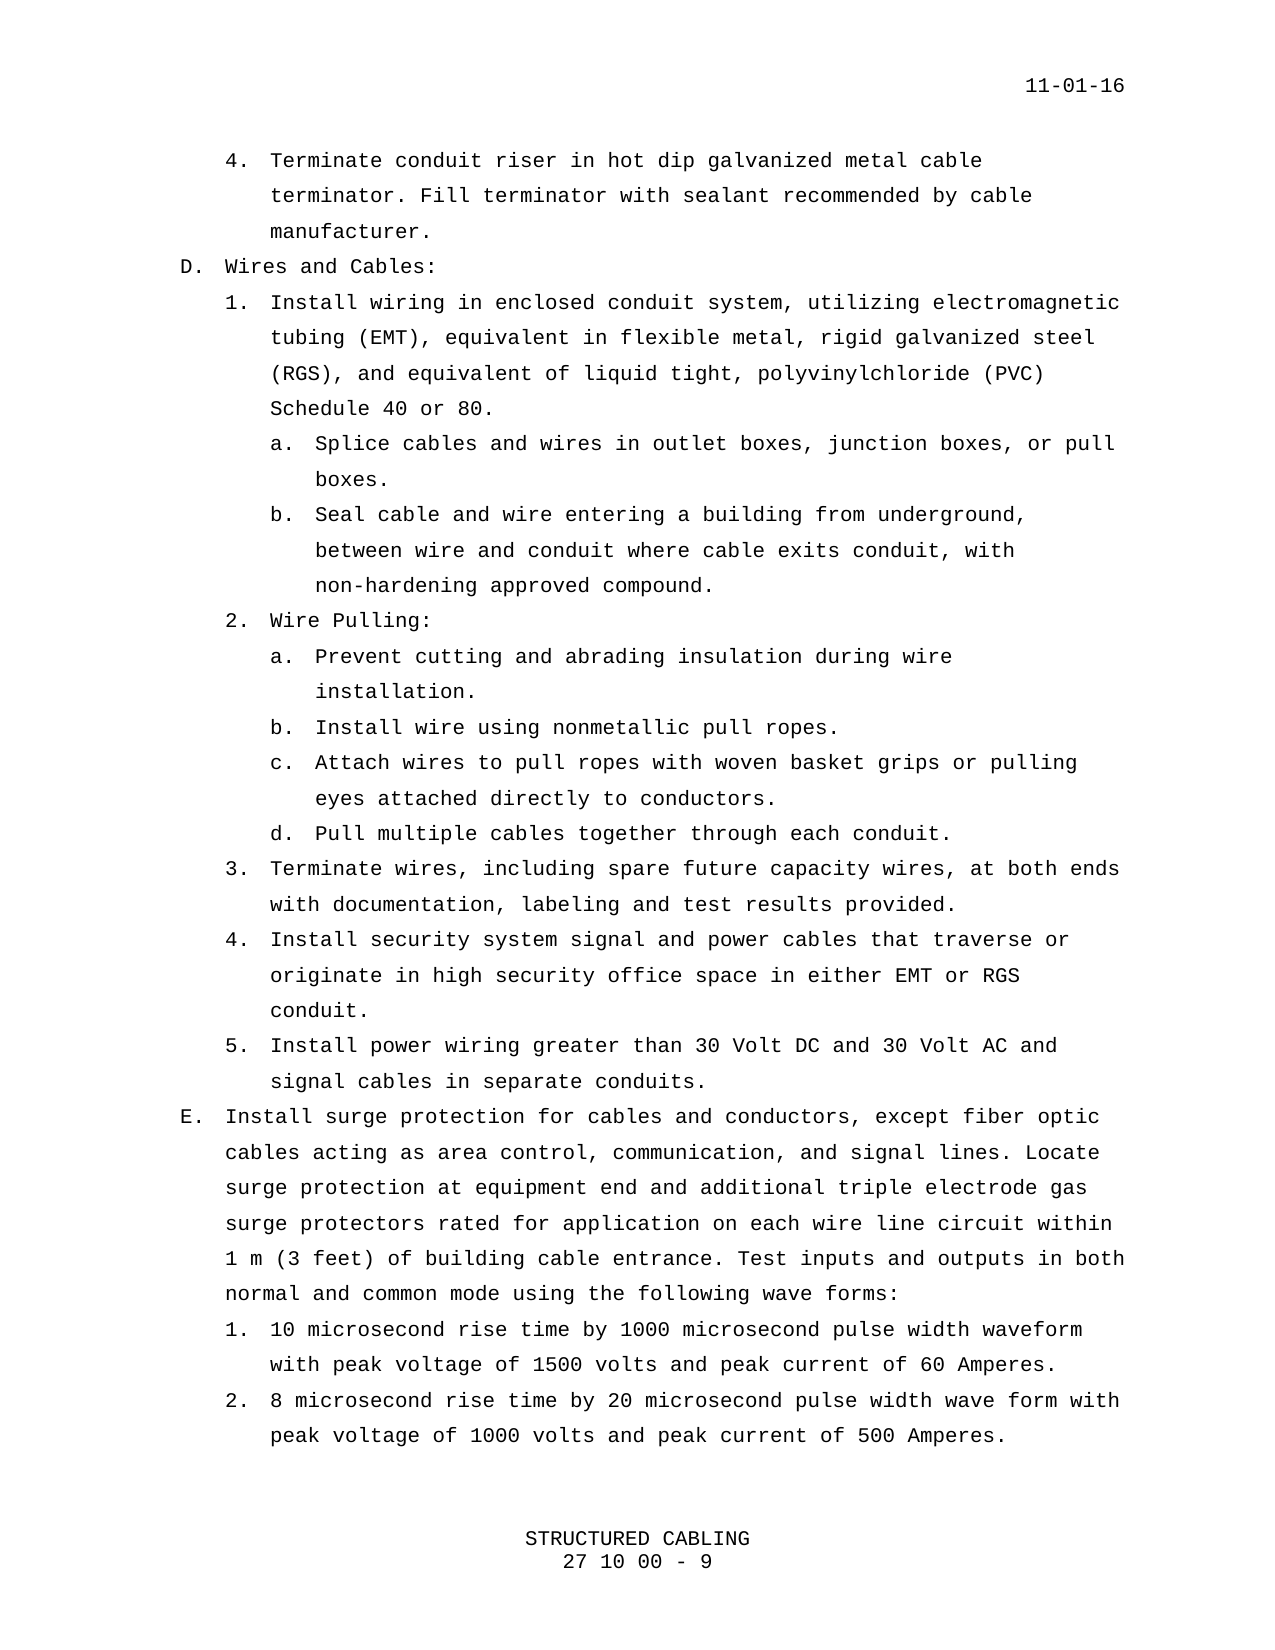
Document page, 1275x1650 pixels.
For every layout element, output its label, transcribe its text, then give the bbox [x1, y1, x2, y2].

text Terminate wires, including spare future capacity wires, at both ends with documentation, labeling and test results provided. [225, 858, 1125, 917]
text Install surge protection for cables and conductors, except fiber optic cables acting as area control, communication, and signal lines. Locate surge protection at equipment end and additional triple electrode gas surge protectors rated for application on each wire line circuit within 1 m (3 feet) of building cable entrance. Test inputs and outputs in both normal and common mode using the following wave forms: [180, 1106, 1125, 1307]
text Wire Pulling: [225, 610, 1125, 634]
text Install security system signal and power cables that traverse or originate in high security office space in either EMT or RGS conduit. [225, 929, 1125, 1024]
text Install wiring in enclosed conduit system, utilizing electromagnetic tubing (EMT), equivalent in flexible metal, rigid galvanized steel (RGS), and equivalent of liquid tight, polyvinylchloride (PVC) Schedule 40 or 80. [225, 292, 1125, 422]
text Install wire using nonmetallic pull ropes. [270, 717, 1125, 740]
text Attach wires to pull ropes with woven basket grips or pulling eyes attached directly to conductors. [270, 752, 1125, 811]
text Pull multiple cables together through each conduit. [270, 823, 1125, 847]
text 10 microsecond rise time by 1000 microsecond pulse width waveform with peak voltage of 1500 volts and peak current of 60 Amperes. [225, 1319, 1125, 1378]
text Wires and Cables: [180, 256, 1125, 280]
text Prevent cutting and abrading insulation during wire installation. [270, 646, 1125, 705]
text Seal cable and wire entering a building from underground, between wire and conduit where cable exits conduit, with non-hardening approved compound. [270, 504, 1125, 599]
text 8 microsecond rise time by 20 microsecond pulse width wave form with peak voltage of 1000 volts and peak current of 500 Amperes. [225, 1389, 1125, 1449]
text Terminate conduit riser in hot dip galvanized metal cable terminator. Fill terminator with sealant recommended by cable manufacturer. [225, 150, 1125, 244]
text Install power wiring greater than 30 Volt DC and 30 Volt AC and signal cables in separate conduits. [225, 1035, 1125, 1094]
text Splice cables and wires in outlet boxes, junction boxes, or pull boxes. [270, 433, 1125, 492]
